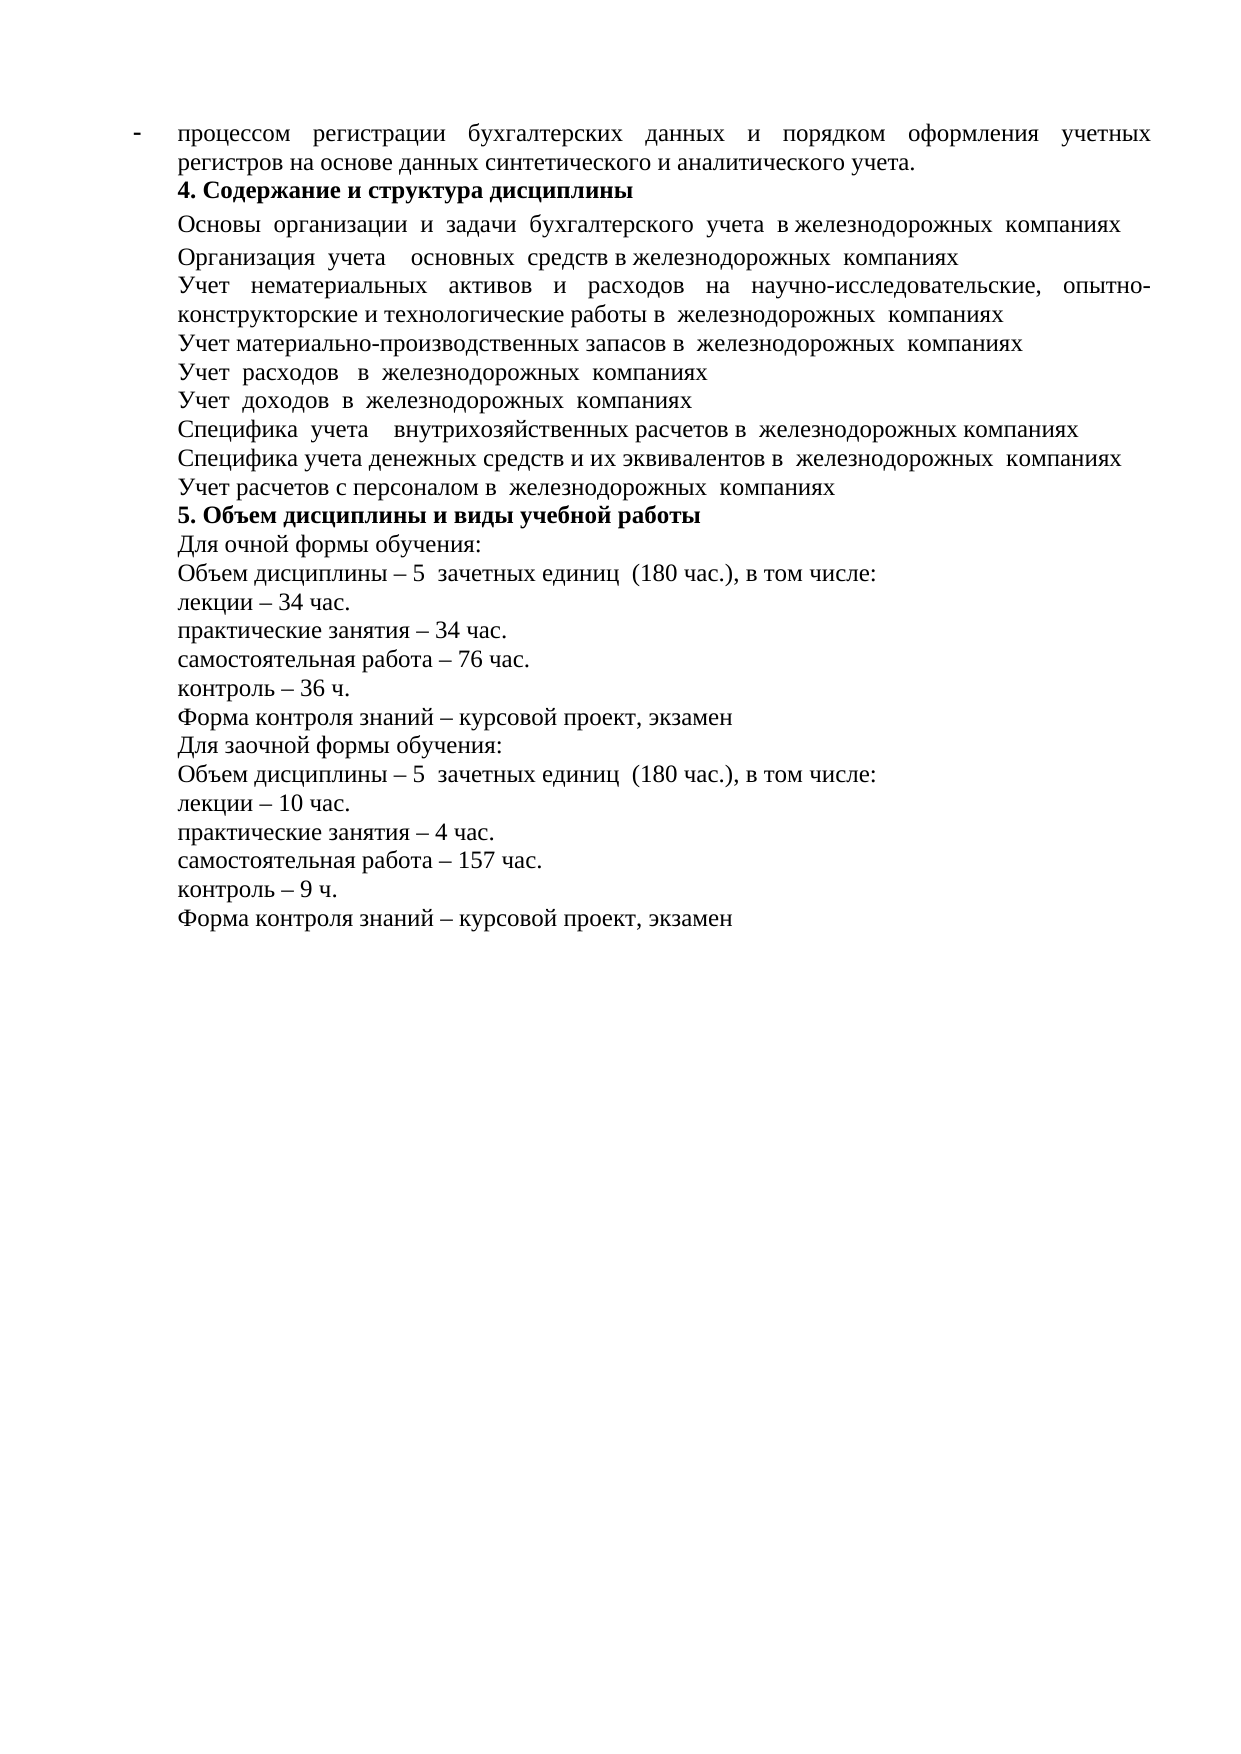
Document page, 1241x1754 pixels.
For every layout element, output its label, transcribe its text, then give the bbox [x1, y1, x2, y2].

text практические занятия – 34 час. [177, 615, 1152, 644]
text Объем дисциплины – 5 зачетных единиц (180 час.), в том числе: [177, 558, 1152, 587]
text контроль – 36 ч. [177, 673, 1152, 702]
text лекции – 34 час. [177, 587, 1152, 615]
text самостоятельная работа – 157 час. [177, 845, 1152, 874]
text 5. Объем дисциплины и виды учебной работы [177, 500, 1152, 529]
text самостоятельная работа – 76 час. [177, 644, 1152, 673]
text Учет нематериальных активов и расходов на научно-исследовательские, опытно-конструкторские и технологические работы в железнодорожных компаниях [177, 270, 1152, 328]
list процессом регистрации бухгалтерских данных и порядком оформления учетных регистров на основе данных синтетического и аналитического учета. [133, 118, 1152, 176]
text практические занятия – 4 час. [177, 817, 1152, 845]
text Для заочной формы обучения: [177, 730, 1152, 759]
text Учет расчетов с персоналом в железнодорожных компаниях [177, 472, 1152, 500]
text Специфика учета денежных средств и их эквивалентов в железнодорожных компаниях [177, 443, 1152, 472]
text Учет доходов в железнодорожных компаниях [177, 385, 1152, 414]
text Учет расходов в железнодорожных компаниях [177, 357, 1152, 385]
text контроль – 9 ч. [177, 874, 1152, 903]
text Организация учета основных средств в железнодорожных компаниях [177, 242, 1152, 270]
text Для очной формы обучения: [177, 529, 1152, 558]
text Учет материально-производственных запасов в железнодорожных компаниях [177, 328, 1152, 357]
text Объем дисциплины – 5 зачетных единиц (180 час.), в том числе: [177, 759, 1152, 788]
text Форма контроля знаний – курсовой проект, экзамен [177, 903, 1152, 932]
text 4. Содержание и структура дисциплины [177, 176, 1152, 204]
text лекции – 10 час. [177, 788, 1152, 817]
text Форма контроля знаний – курсовой проект, экзамен [177, 702, 1152, 730]
text Специфика учета внутрихозяйственных расчетов в железнодорожных компаниях [177, 414, 1152, 443]
list Основы организации и задачи бухгалтерского учета в железнодорожных компаниях [177, 209, 1152, 237]
